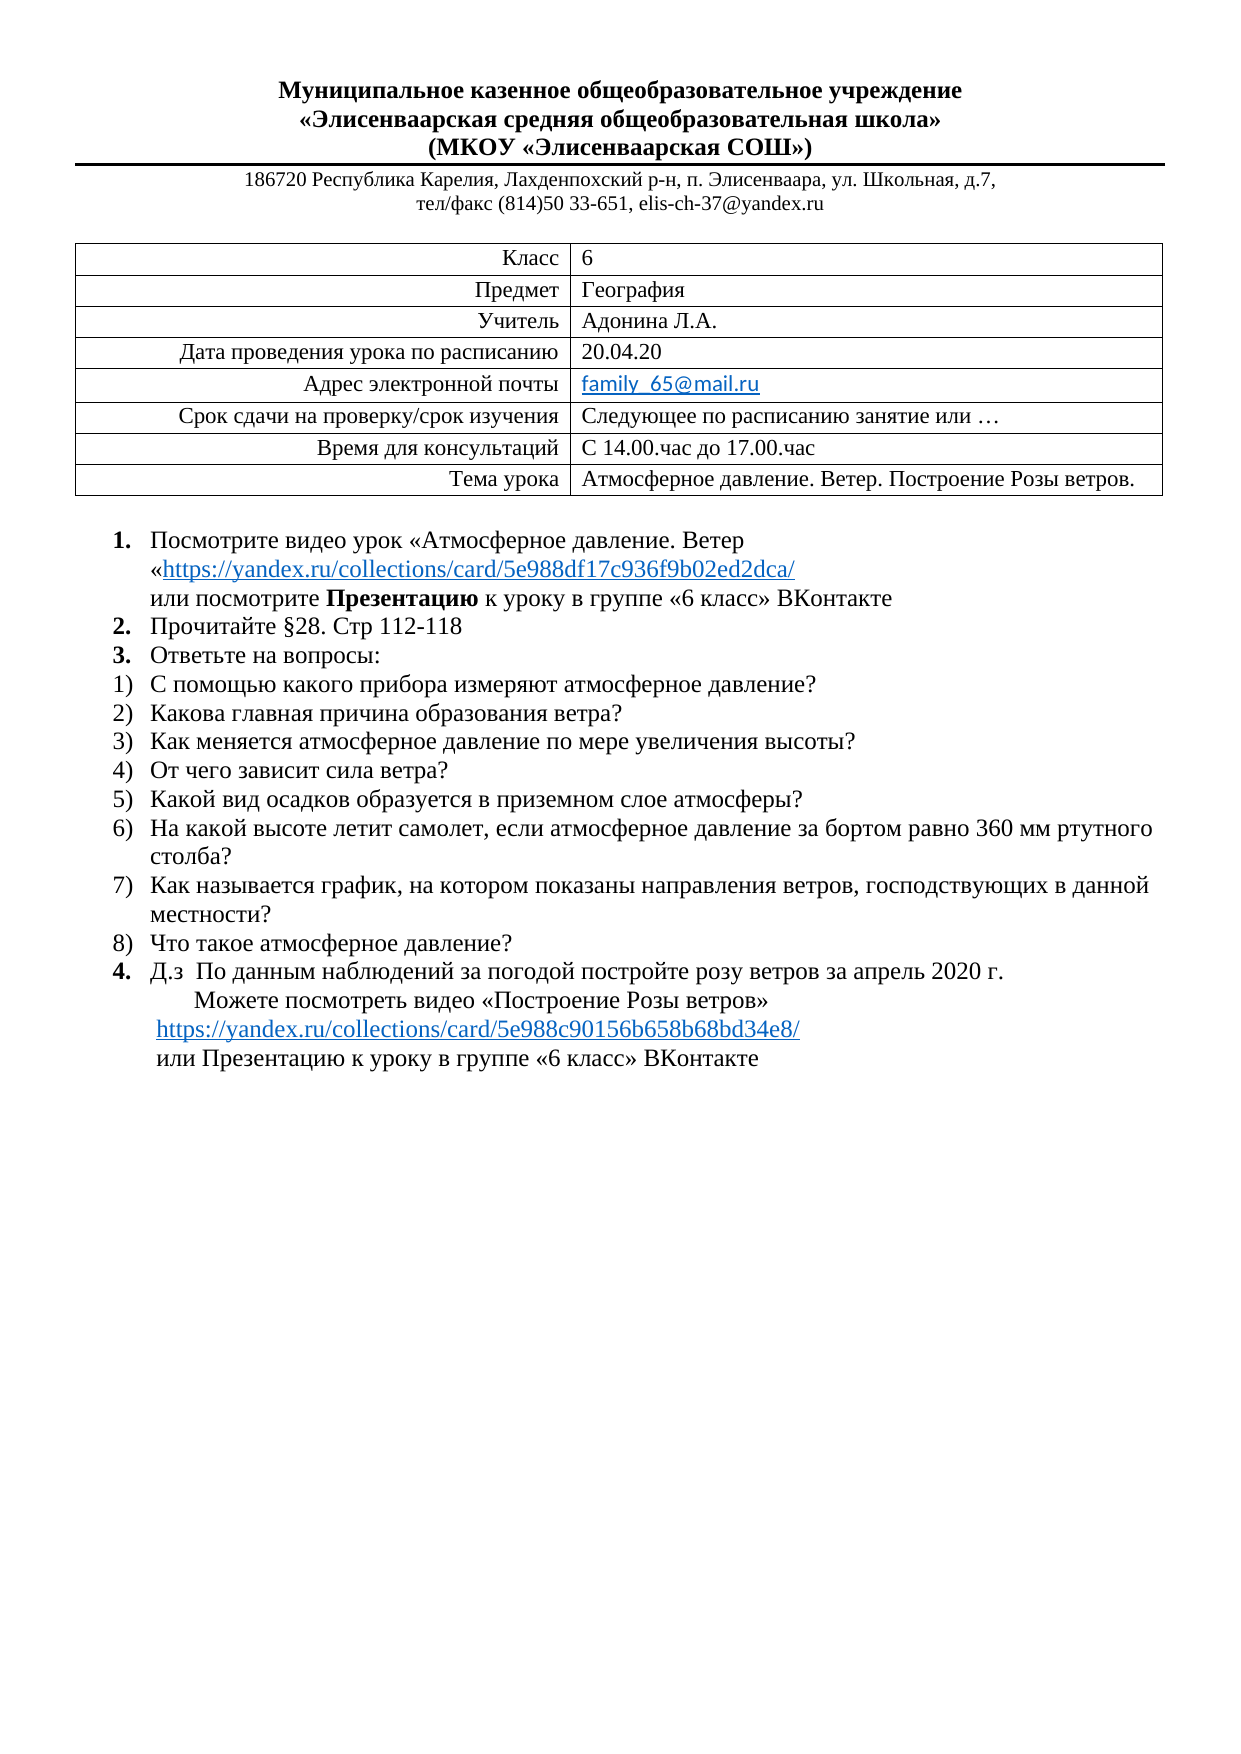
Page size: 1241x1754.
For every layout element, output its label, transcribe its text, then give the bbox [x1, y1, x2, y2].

table_cell family_65@mail.ru [571, 369, 1162, 402]
text Муниципальное казенное общеобразовательное учреждение [75, 75, 1165, 104]
table_cell Адонина Л.А. [571, 307, 1162, 337]
list Какова главная причина образования ветра? [112, 698, 1165, 726]
list Д.з По данным наблюдений за погодой постройте розу ветров за апрель 2020 г. [112, 956, 1165, 985]
table_cell Следующее по расписанию занятие или … [571, 403, 1162, 433]
text или Презентацию к уроку в группе «6 класс» ВКонтакте [75, 1043, 1165, 1071]
list Прочитайте §28. Стр 112-118 [112, 611, 1165, 640]
table_header 6 [571, 244, 1162, 274]
list На какой высоте летит самолет, если атмосферное давление за бортом равно 360 мм ртутного столба? [112, 813, 1165, 870]
list Какой вид осадков образуется в приземном слое атмосферы? [112, 784, 1165, 813]
table_cell Срок сдачи на проверку/срок изучения [76, 403, 570, 433]
text или посмотрите Презентацию к уроку в группе «6 класс» ВКонтакте [75, 583, 1165, 611]
list С помощью какого прибора измеряют атмосферное давление? [112, 669, 1165, 698]
table_cell Дата проведения урока по расписанию [76, 338, 570, 368]
table_cell Адрес электронной почты [76, 369, 570, 402]
table_cell Учитель [76, 307, 570, 337]
table_cell География [571, 276, 1162, 306]
table_header Класс [76, 244, 570, 274]
table_cell Тема урока [76, 465, 570, 495]
table_cell 20.04.20 [571, 338, 1162, 368]
text (МКОУ «Элисенваарская СОШ») [75, 132, 1165, 163]
list Посмотрите видео урок «Атмосферное давление. Ветер «https://yandex.ru/collections/card/5e988df17c936f9b02ed2dca/ [112, 525, 1165, 583]
table_cell Атмосферное давление. Ветер. Построение Розы ветров. [571, 465, 1162, 495]
list От чего зависит сила ветра? [112, 755, 1165, 784]
text Можете посмотреть видео «Построение Розы ветров» [75, 985, 1165, 1014]
list Как меняется атмосферное давление по мере увеличения высоты? [112, 726, 1165, 755]
text тел/факс (814)50 33-651, elis-ch-37@yandex.ru [75, 191, 1165, 214]
table_cell С 14.00.час до 17.00.час [571, 434, 1162, 464]
text «Элисенваарская средняя общеобразовательная школа» [75, 104, 1165, 132]
list Ответьте на вопросы: [112, 640, 1165, 669]
table_cell Время для консультаций [76, 434, 570, 464]
text 186720 Республика Карелия, Лахденпохский р-н, п. Элисенваара, ул. Школьная, д.7, [75, 166, 1165, 191]
list Что такое атмосферное давление? [112, 928, 1165, 956]
table_cell Предмет [76, 276, 570, 306]
text https://yandex.ru/collections/card/5e988c90156b658b68bd34e8/ [75, 1014, 1165, 1043]
list Как называется график, на котором показаны направления ветров, господствующих в данной местности? [112, 870, 1165, 928]
